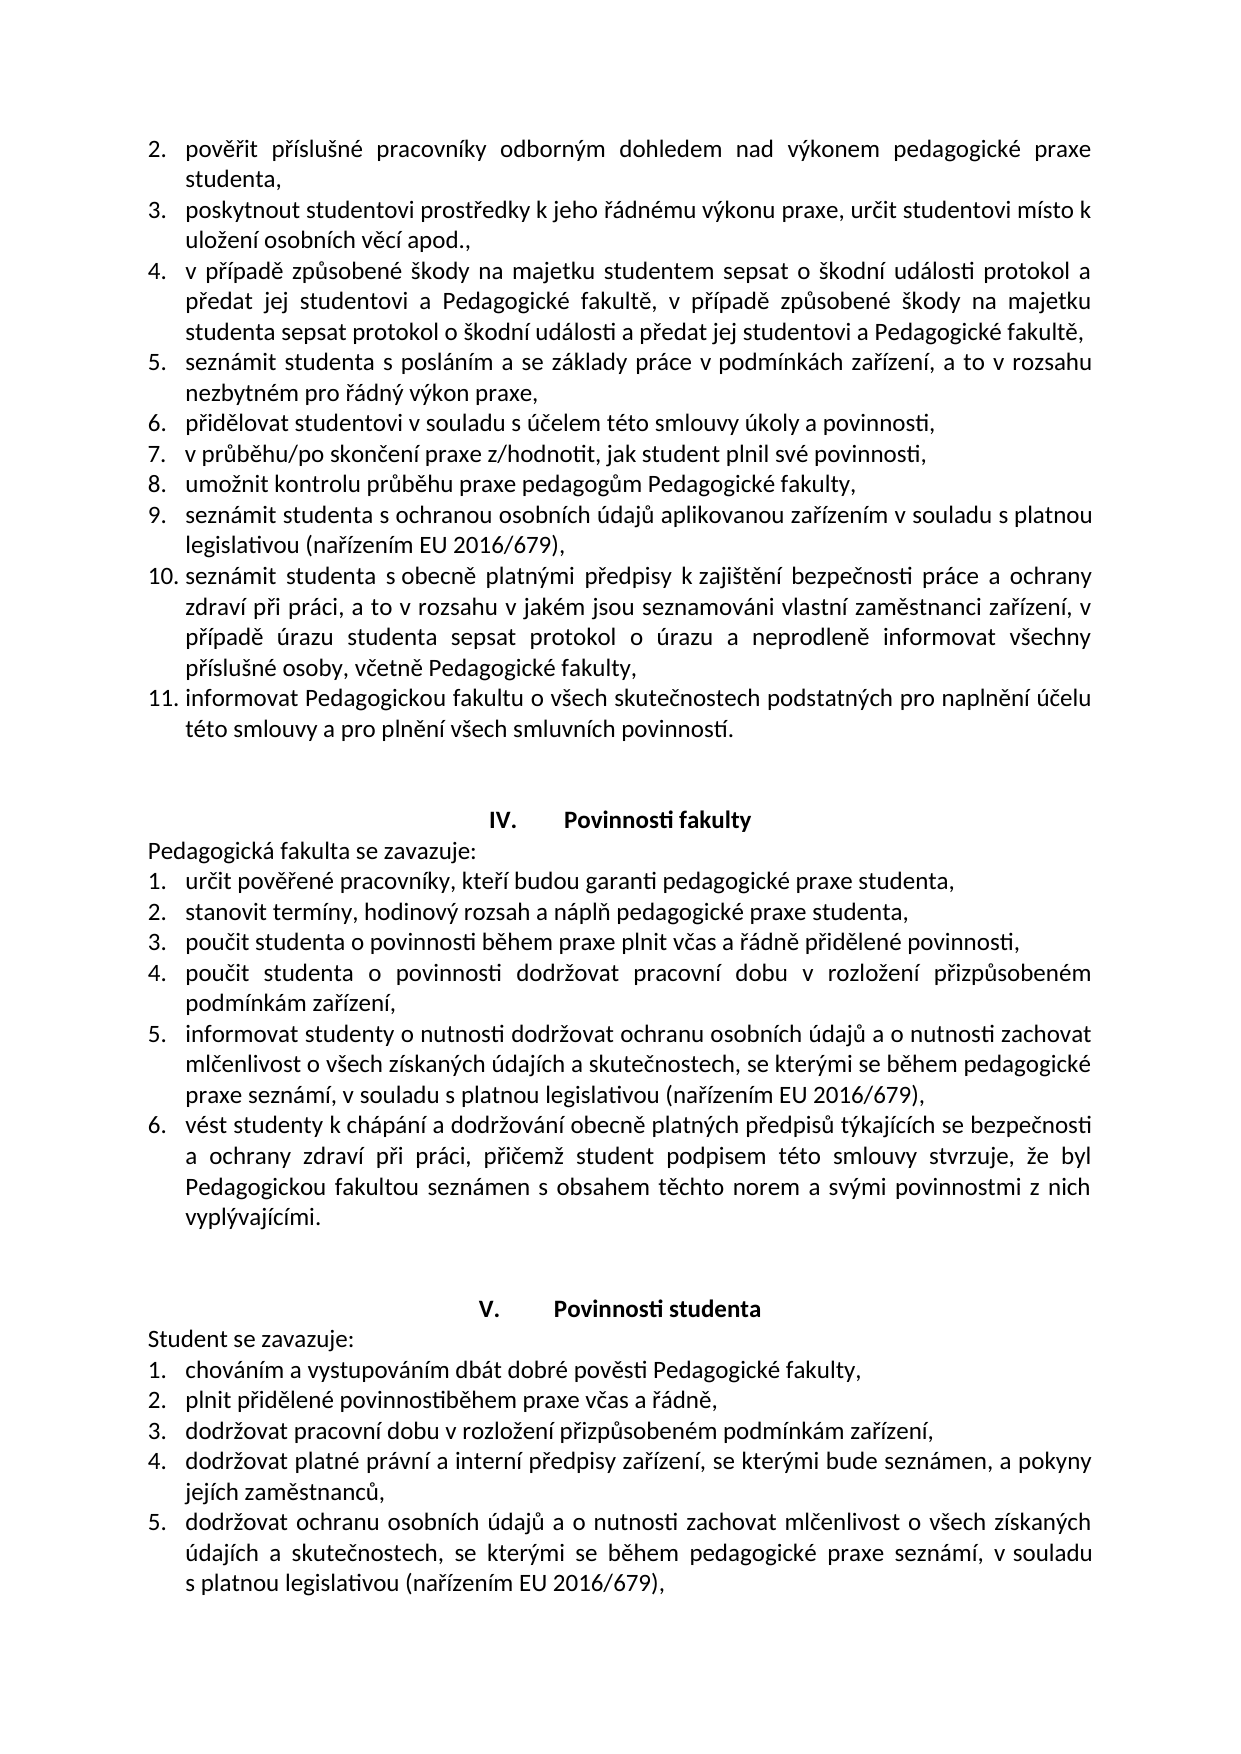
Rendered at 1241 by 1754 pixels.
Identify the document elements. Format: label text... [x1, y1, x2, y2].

list poskytnout studentovi prostředky k jeho řádnému výkonu praxe, určit studentovi místo k uložení osobních věcí apod., [148, 194, 1093, 255]
list informovat studenty o nutnosti dodržovat ochranu osobních údajů a o nutnosti zachovat mlčenlivost o všech získaných údajích a skutečnostech, se kterými se během pedagogické praxe seznámí, v souladu s platnou legislativou (nařízením EU 2016/679), [148, 1018, 1093, 1109]
list seznámit studenta s ochranou osobních údajů aplikovanou zařízením v souladu s platnou legislativou (nařízením EU 2016/679), [148, 499, 1093, 560]
list umožnit kontrolu průběhu praxe pedagogům Pedagogické fakulty, [148, 469, 1093, 499]
list pověřit příslušné pracovníky odborným dohledem nad výkonem pedagogické praxe studenta, [148, 133, 1093, 194]
list v případě způsobené škody na majetku studentem sepsat o škodní události protokol a předat jej studentovi a Pedagogické fakultě, v případě způsobené škody na majetku studenta sepsat protokol o škodní události a předat jej studentovi a Pedagogické fakultě, [148, 255, 1093, 347]
list Pedagogická fakulta se zavazuje: [148, 835, 1093, 865]
list určit pověřené pracovníky, kteří budou garanti pedagogické praxe studenta, [148, 865, 1093, 896]
list dodržovat pracovní dobu v rozložení přizpůsobeném podmínkám zařízení, [148, 1415, 1093, 1445]
list poučit studenta o povinnosti dodržovat pracovní dobu v rozložení přizpůsobeném podmínkám zařízení, [148, 957, 1093, 1018]
list seznámit studenta s obecně platnými předpisy k zajištění bezpečnosti práce a ochrany zdraví při práci, a to v rozsahu v jakém jsou seznamováni vlastní zaměstnanci zařízení, v případě úrazu studenta sepsat protokol o úrazu a neprodleně informovat všechny příslušné osoby, včetně Pedagogické fakulty, [148, 560, 1093, 682]
list seznámit studenta s posláním a se základy práce v podmínkách zařízení, a to v rozsahu nezbytném pro řádný výkon praxe, [148, 347, 1093, 408]
list dodržovat ochranu osobních údajů a o nutnosti zachovat mlčenlivost o všech získaných údajích a skutečnostech, se kterými se během pedagogické praxe seznámí, v souladu s platnou legislativou (nařízením EU 2016/679), [148, 1506, 1093, 1598]
list Student se zavazuje: [148, 1323, 1093, 1354]
list v průběhu/po skončení praxe z/hodnotit, jak student plnil své povinnosti, [147, 438, 1093, 469]
list přidělovat studentovi v souladu s účelem této smlouvy úkoly a povinnosti, [148, 408, 1093, 438]
list dodržovat platné právní a interní předpisy zařízení, se kterými bude seznámen, a pokyny jejích zaměstnanců, [148, 1445, 1093, 1506]
list vést studenty k chápání a dodržování obecně platných předpisů týkajících se bezpečnosti a ochrany zdraví při práci, přičemž student podpisem této smlouvy stvrzuje, že byl Pedagogickou fakultou seznámen s obsahem těchto norem a svými povinnostmi z nich vyplývajícími. [148, 1109, 1093, 1232]
subtitle Povinnosti fakulty [148, 804, 1093, 835]
list plnit přidělené povinnostiběhem praxe včas a řádně, [148, 1384, 1093, 1415]
list poučit studenta o povinnosti během praxe plnit včas a řádně přidělené povinnosti, [148, 926, 1093, 957]
list stanovit termíny, hodinový rozsah a náplň pedagogické praxe studenta, [148, 896, 1093, 926]
list chováním a vystupováním dbát dobré pověsti Pedagogické fakulty, [148, 1354, 1093, 1384]
list informovat Pedagogickou fakultu o všech skutečnostech podstatných pro naplnění účelu této smlouvy a pro plnění všech smluvních povinností. [148, 682, 1093, 743]
subtitle Povinnosti studenta [148, 1293, 1093, 1323]
